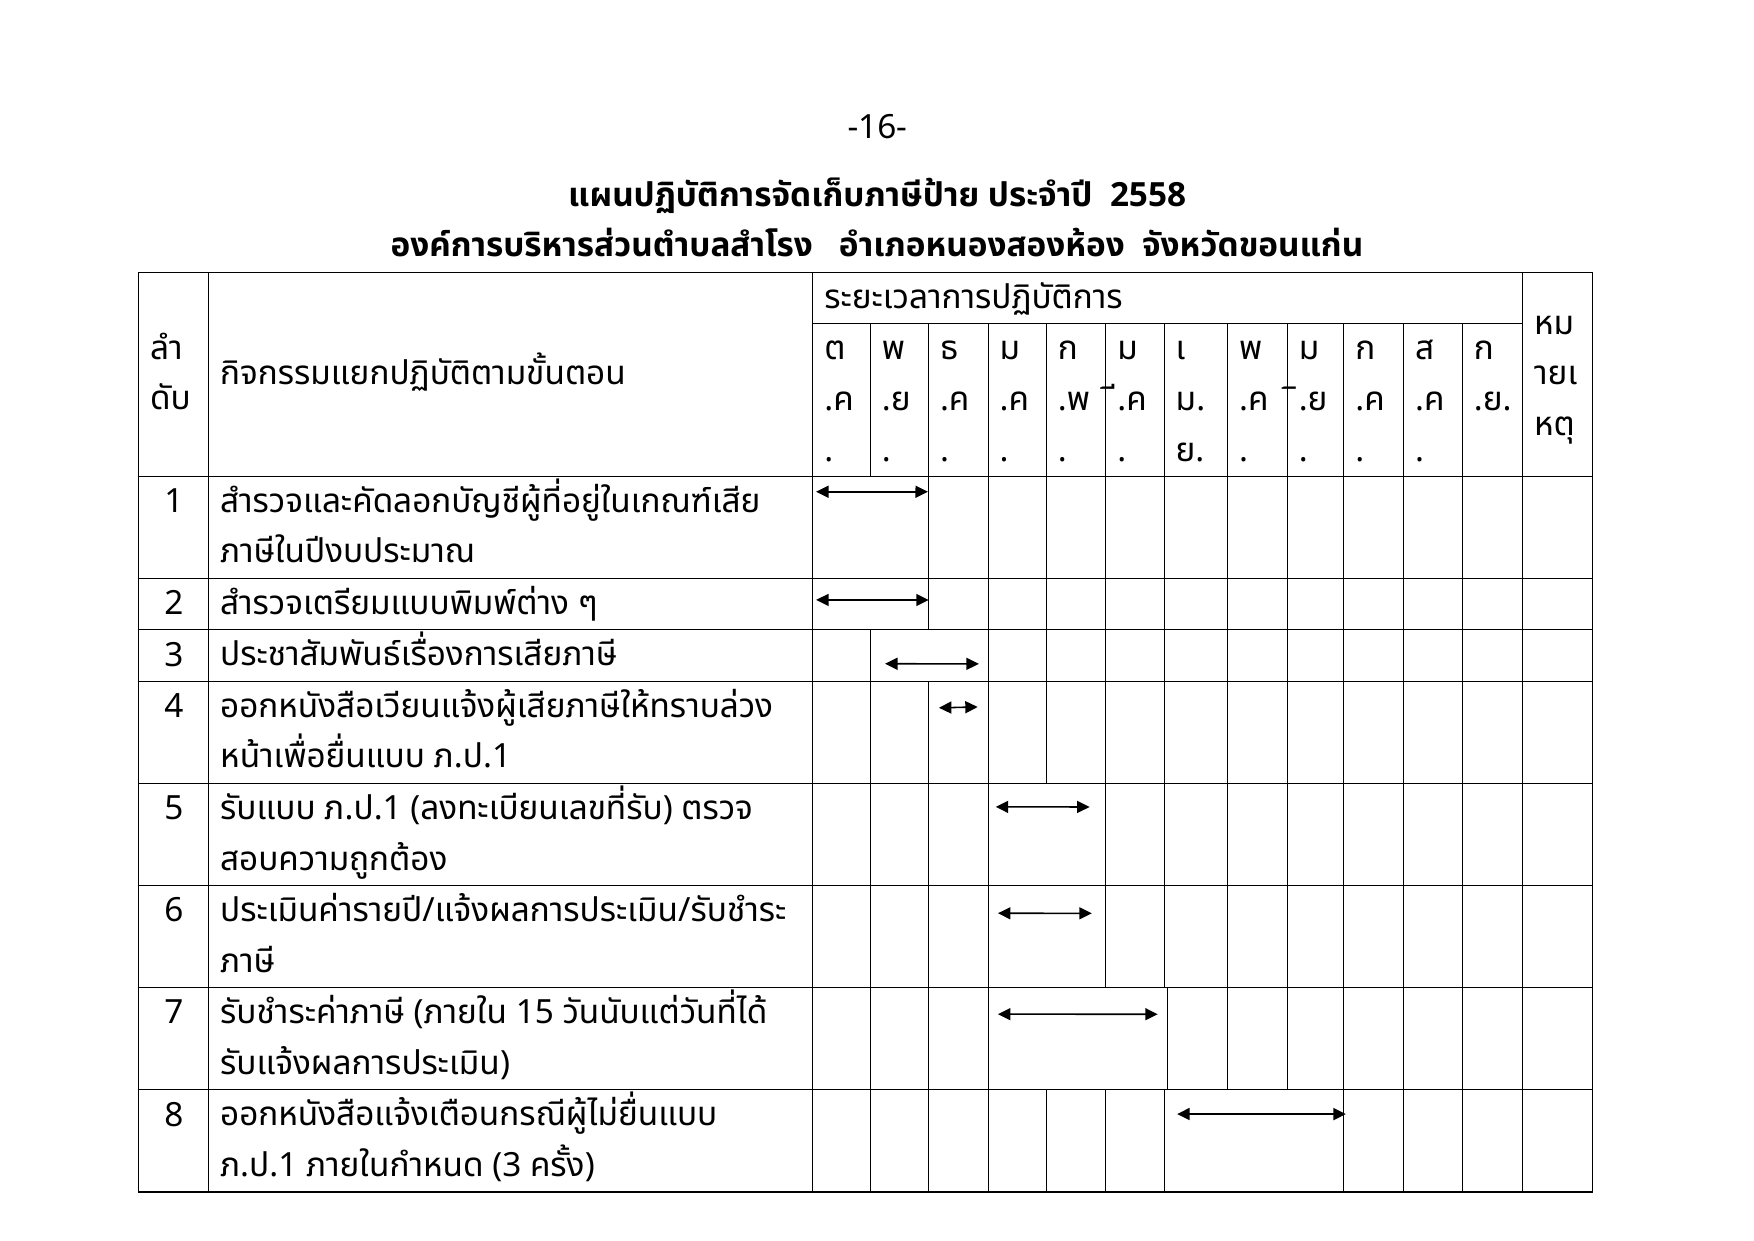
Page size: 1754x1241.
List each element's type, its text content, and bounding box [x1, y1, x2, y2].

table_cell [1523, 477, 1592, 578]
table_cell [1047, 682, 1105, 783]
table_header หมายเหตุ [1523, 273, 1592, 476]
table_cell [1404, 682, 1462, 783]
table_cell [813, 579, 928, 629]
table_cell [871, 630, 988, 681]
table_cell [989, 682, 1046, 783]
table_cell [1523, 1090, 1592, 1191]
table_cell [1344, 784, 1403, 885]
table_cell [1523, 784, 1592, 885]
table_cell [1523, 886, 1592, 987]
table_cell พ.ค. [1228, 324, 1287, 476]
table_cell มี.ค. [1106, 324, 1164, 476]
table_cell [1288, 682, 1343, 783]
table_cell รับแบบ ภ.ป.1 (ลงทะเบียนเลขที่รับ) ตรวจสอบความถูกต้อง [209, 784, 812, 885]
table_cell [989, 784, 1105, 885]
table_cell มิ.ย. [1288, 324, 1343, 476]
table_cell [1344, 477, 1403, 578]
table_cell [1404, 886, 1462, 987]
table_cell ต.ค. [813, 324, 870, 476]
table_cell [813, 630, 870, 681]
table_cell [1165, 886, 1227, 987]
table_cell [1288, 477, 1343, 578]
table_cell [1288, 784, 1343, 885]
table_cell [1106, 1090, 1164, 1191]
table_cell ส.ค. [1404, 324, 1462, 476]
table_cell 3 [139, 630, 208, 681]
table_header กิจกรรมแยกปฏิบัติตามขั้นตอน [209, 273, 812, 476]
table_cell [1288, 988, 1343, 1089]
table_cell 4 [139, 682, 208, 783]
table_cell [1523, 682, 1592, 783]
table_cell [813, 886, 870, 987]
table_cell [1523, 579, 1592, 629]
table_cell [871, 1090, 928, 1191]
table_cell [1404, 784, 1462, 885]
table_cell [813, 784, 870, 885]
table_cell [1165, 784, 1227, 885]
table_cell [871, 784, 928, 885]
table_cell [1165, 579, 1227, 629]
table_cell [1523, 630, 1592, 681]
table_cell [1288, 579, 1343, 629]
table_cell ประเมินค่ารายปี/แจ้งผลการประเมิน/รับชำระภาษี [209, 886, 812, 987]
table_cell ธ.ค. [929, 324, 988, 476]
table_cell [929, 682, 988, 783]
table_cell ก.ค. [1344, 324, 1403, 476]
table_cell 8 [139, 1090, 208, 1191]
table_cell [929, 477, 988, 578]
table_cell [1165, 1090, 1343, 1191]
table_cell [1228, 630, 1287, 681]
table_cell [813, 477, 928, 578]
table_cell [1165, 682, 1227, 783]
text แผนปฏิบัติการจัดเก็บภาษีป้าย ประจำปี 2558 [150, 171, 1604, 221]
table_cell [1463, 1090, 1522, 1191]
table_cell [1106, 579, 1164, 629]
table_cell [1106, 630, 1164, 681]
table_cell [1106, 784, 1164, 885]
table_cell [1047, 630, 1105, 681]
table_cell [1344, 988, 1403, 1089]
table_cell [1228, 579, 1287, 629]
table_cell [1228, 886, 1287, 987]
table_cell [1463, 784, 1522, 885]
table_cell ออกหนังสือเวียนแจ้งผู้เสียภาษีให้ทราบล่วงหน้าเพื่อยื่นแบบ ภ.ป.1 [209, 682, 812, 783]
table_cell [1106, 682, 1164, 783]
table_cell [1404, 1090, 1462, 1191]
table_cell [1165, 477, 1227, 578]
table_cell [813, 988, 870, 1089]
table_cell [1344, 682, 1403, 783]
table_cell [1344, 579, 1403, 629]
table_cell 1 [139, 477, 208, 578]
table_cell [1106, 477, 1164, 578]
table_header ระยะเวลาการปฏิบัติการ [813, 273, 1522, 323]
table_cell [1168, 988, 1227, 1089]
table_cell [1463, 886, 1522, 987]
table_cell [1047, 579, 1105, 629]
table_cell ก.ย. [1463, 324, 1522, 476]
table_cell [929, 784, 988, 885]
table_cell 7 [139, 988, 208, 1089]
table_cell [1228, 784, 1287, 885]
table_cell [1463, 988, 1522, 1089]
table_cell [989, 886, 1105, 987]
table_cell [1523, 988, 1592, 1089]
table_cell [1404, 630, 1462, 681]
table_cell [1344, 1090, 1403, 1191]
table_cell [871, 682, 928, 783]
table_cell [989, 630, 1046, 681]
table_cell [1404, 579, 1462, 629]
table_cell [1463, 630, 1522, 681]
table_cell [1344, 886, 1403, 987]
table_cell [1228, 477, 1287, 578]
table_header ลำดับ [139, 273, 208, 476]
table_cell เม.ย. [1165, 324, 1227, 476]
table_cell [989, 477, 1046, 578]
table_cell [871, 988, 928, 1089]
table_cell [813, 682, 870, 783]
table_cell [989, 988, 1167, 1089]
table_cell สำรวจเตรียมแบบพิมพ์ต่าง ๆ [209, 579, 812, 629]
table_cell [1165, 630, 1227, 681]
table_cell [929, 1090, 988, 1191]
table_cell รับชำระค่าภาษี (ภายใน 15 วันนับแต่วันที่ได้รับแจ้งผลการประเมิน) [209, 988, 812, 1089]
table_cell [1463, 477, 1522, 578]
table_cell [989, 1090, 1046, 1191]
table_cell [1404, 477, 1462, 578]
table_cell [929, 579, 988, 629]
table_cell ก.พ. [1047, 324, 1105, 476]
table_cell ประชาสัมพันธ์เรื่องการเสียภาษี [209, 630, 812, 681]
text องค์การบริหารส่วนตำบลสำโรง อำเภอหนองสองห้อง จังหวัดขอนแก่น [150, 221, 1604, 272]
table_cell 2 [139, 579, 208, 629]
table_cell [929, 886, 988, 987]
table_cell [1344, 630, 1403, 681]
table_cell [1228, 682, 1287, 783]
table_cell [1288, 886, 1343, 987]
table_cell [871, 886, 928, 987]
table_cell ม.ค. [989, 324, 1046, 476]
text -16- [150, 103, 1604, 148]
table_cell 5 [139, 784, 208, 885]
table_cell [1288, 630, 1343, 681]
table_cell [1106, 886, 1164, 987]
table_cell [813, 1090, 870, 1191]
table_cell [989, 579, 1046, 629]
table_cell สำรวจและคัดลอกบัญชีผู้ที่อยู่ในเกณฑ์เสียภาษีในปีงบประมาณ [209, 477, 812, 578]
table_cell [1463, 682, 1522, 783]
table_cell พ.ย. [871, 324, 928, 476]
table_cell ออกหนังสือแจ้งเตือนกรณีผู้ไม่ยื่นแบบ ภ.ป.1 ภายในกำหนด (3 ครั้ง) [209, 1090, 812, 1191]
table_cell [1047, 477, 1105, 578]
table_cell [1047, 1090, 1105, 1191]
table_cell 6 [139, 886, 208, 987]
table_cell [1404, 988, 1462, 1089]
table_cell [1228, 988, 1287, 1089]
table_cell [1463, 579, 1522, 629]
table_cell [929, 988, 988, 1089]
